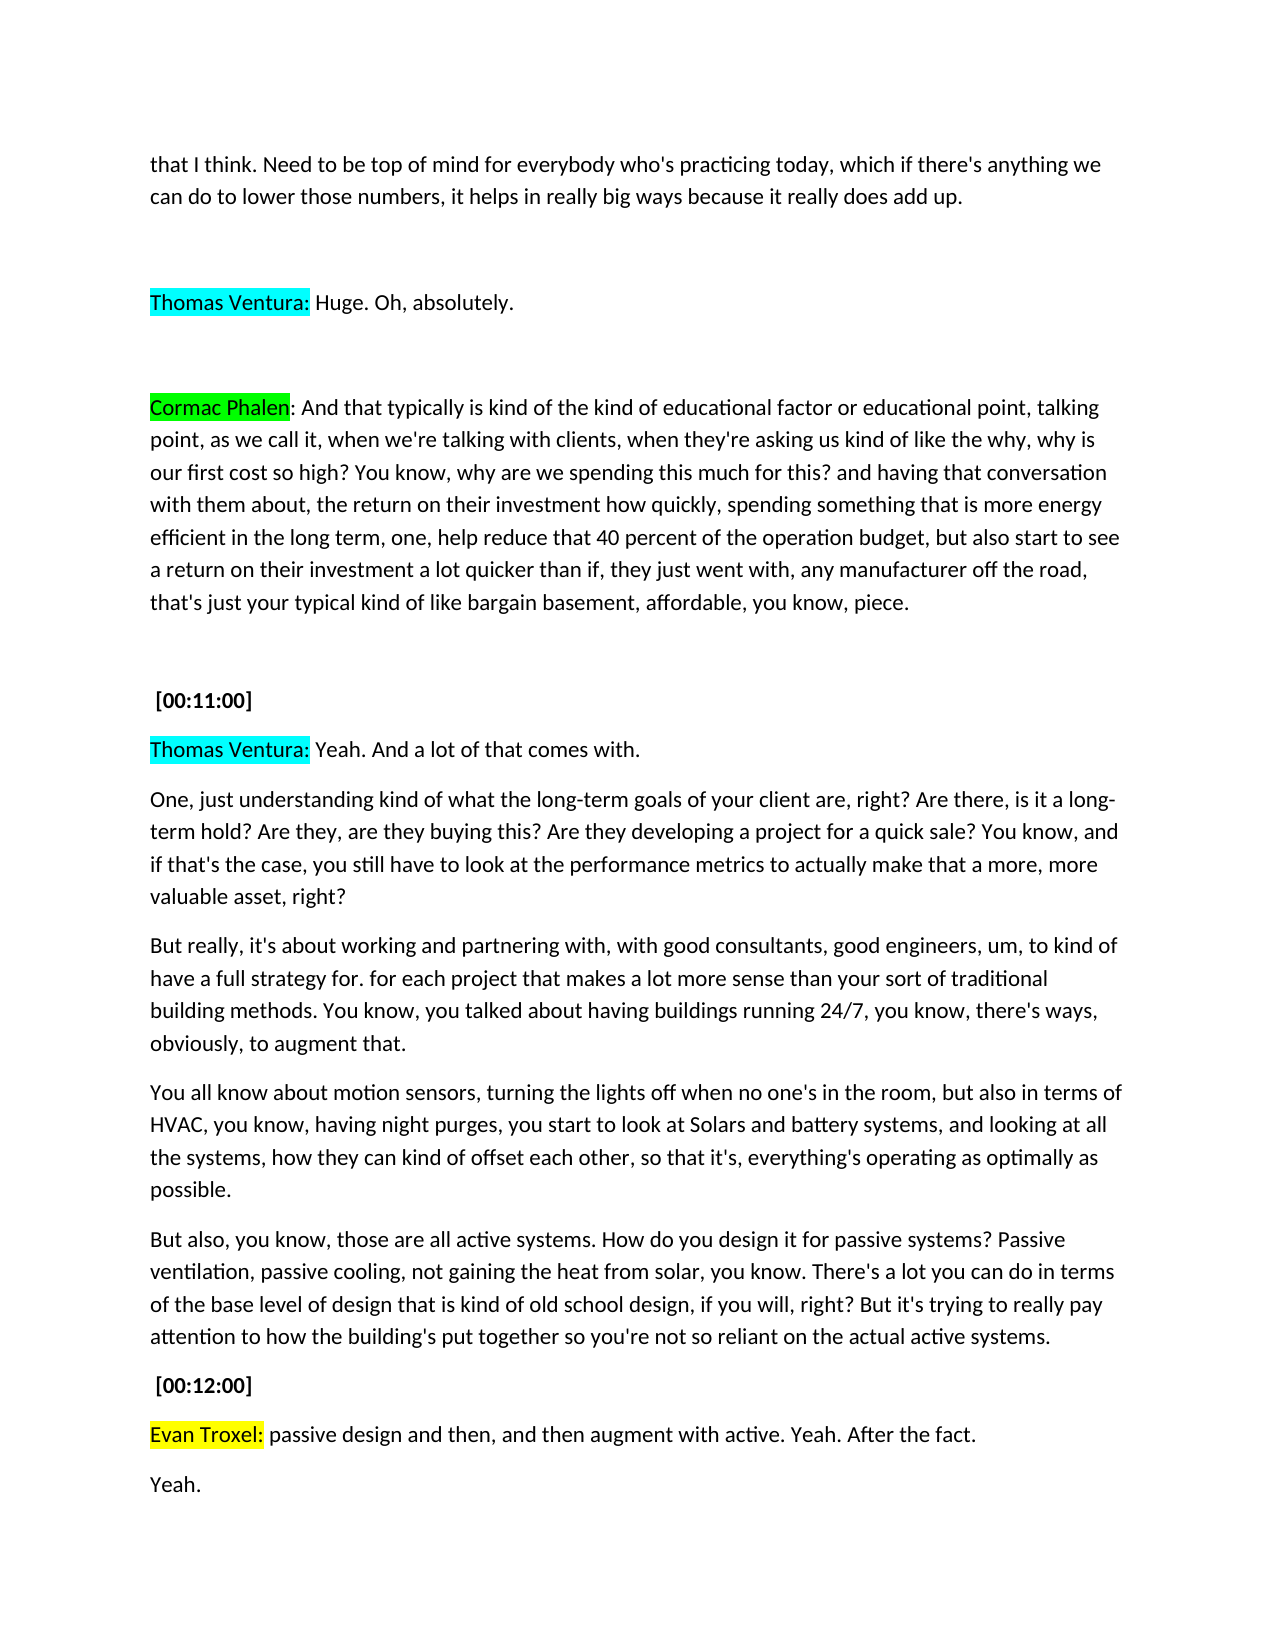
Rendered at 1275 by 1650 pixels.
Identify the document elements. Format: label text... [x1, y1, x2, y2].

text Thomas Ventura: Huge. Oh, absolutely. [310, 288, 1125, 316]
text Cormac Phalen: And that typically is kind of the kind of educational factor or educational point, talking point, as we call it, when we're talking with clients, when they're asking us kind of like the why, why is our first cost so high? You know, why are we spending this much for this? and having that conversation with them about, the return on their investment how quickly, spending something that is more energy efficient in the long term, one, help reduce that 40 percent of the operation budget, but also start to see a return on their investment a lot quicker than if, they just went with, any manufacturer off the road, that's just your typical kind of like bargain basement, affordable, you know, piece. [150, 393, 1125, 616]
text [150, 150, 1125, 211]
text But really, it's about working and partnering with, with good consultants, good engineers, um, to kind of have a full strategy for. for each project that makes a lot more sense than your sort of traditional building methods. You know, you talked about having buildings running 24/7, you know, there's ways, obviously, to augment that. [150, 931, 1125, 1057]
text You all know about motion sensors, turning the lights off when no one's in the room, but also in terms of HVAC, you know, having night purges, you start to look at Solars and battery systems, and looking at all the systems, how they can kind of offset each other, so that it's, everything's operating as optimally as possible. [150, 1078, 1125, 1204]
text Yeah. [150, 1470, 1125, 1498]
text One, just understanding kind of what the long-term goals of your client are, right? Are there, is it a long-term hold? Are they, are they buying this? Are they developing a project for a quick sale? You know, and if that's the case, you still have to look at the performance metrics to actually make that a more, more valuable asset, right? [150, 785, 1125, 910]
text [00:11:00] [150, 686, 1125, 714]
text But also, you know, those are all active systems. How do you design it for passive systems? Passive ventilation, passive cooling, not gaining the heat from solar, you know. There's a lot you can do in terms of the base level of design that is kind of old school design, if you will, right? But it's trying to really pay attention to how the building's put together so you're not so reliant on the actual active systems. [150, 1225, 1125, 1350]
text Thomas Ventura: Yeah. And a lot of that comes with. [310, 736, 1125, 764]
text Evan Troxel: passive design and then, and then augment with active. Yeah. After the fact. [264, 1421, 1125, 1449]
text [00:12:00] [150, 1371, 1125, 1399]
